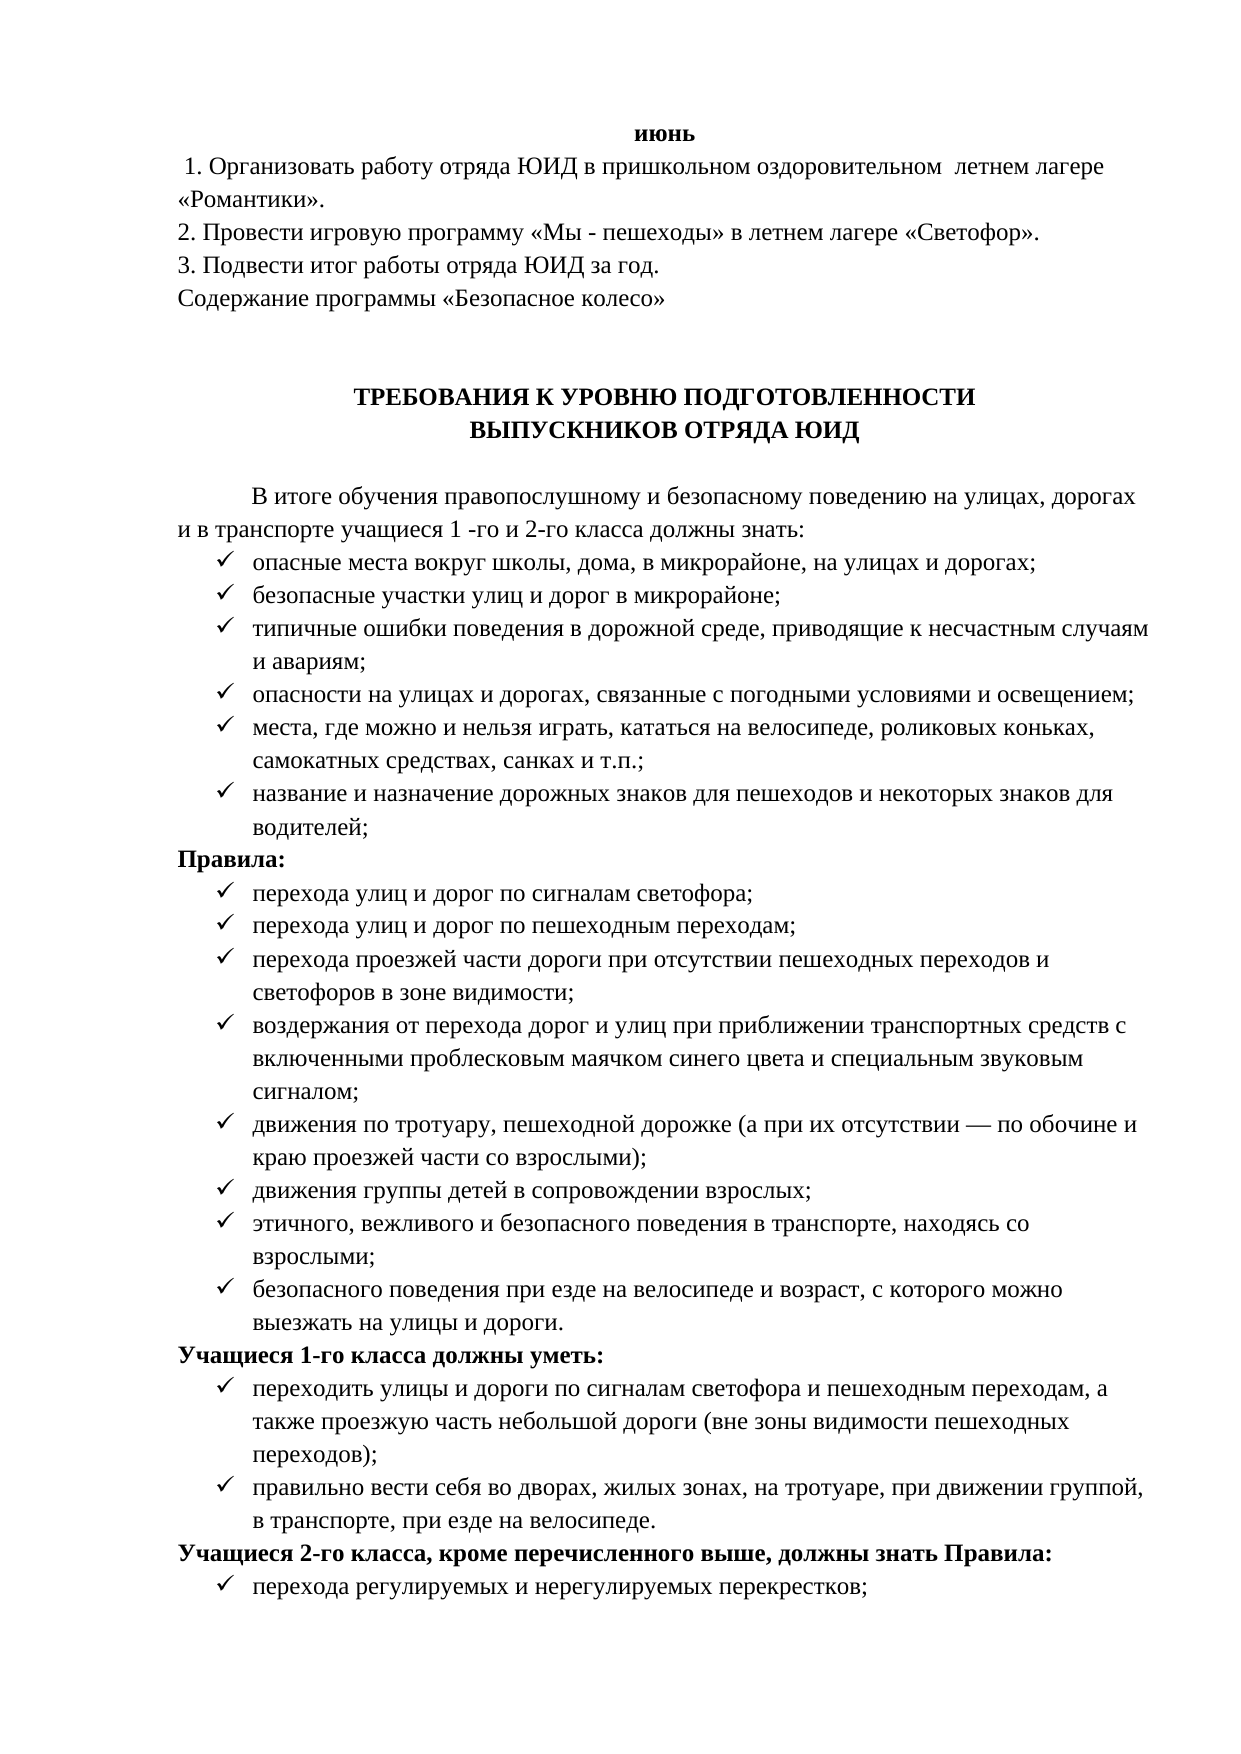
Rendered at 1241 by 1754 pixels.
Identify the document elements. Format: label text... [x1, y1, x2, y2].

list этичного, вежливого и безопасного поведения в транспорте, находясь со взрослыми; [215, 1208, 1152, 1269]
list опасные места вокруг школы, дома, в микрорайоне, на улицах и дорогах; [215, 547, 1152, 576]
text 1. Организовать работу отряда ЮИД в пришкольном оздоровительном летнем лагере «Романтики». [177, 151, 1152, 213]
text 2. Провести игровую программу «Мы - пешеходы» в летнем лагере «Светофор». [177, 217, 1152, 246]
list воздержания от перехода дорог и улиц при приближении транспортных средств с включенными проблесковым маячком синего цвета и специальным звуковым сигналом; [215, 1010, 1152, 1104]
text Правила: [177, 844, 1152, 873]
list перехода регулируемых и нерегулируемых перекрестков; [215, 1571, 1152, 1600]
list перехода проезжей части дороги при отсутствии пешеходных переходов и светофоров в зоне видимости; [215, 944, 1152, 1005]
list переходить улицы и дороги по сигналам светофора и пешеходным переходам, а также проезжую часть небольшой дороги (вне зоны видимости пешеходных переходов); [215, 1373, 1152, 1468]
text 3. Подвести итог работы отряда ЮИД за год. [177, 250, 1152, 279]
list опасности на улицах и дорогах, связанные с погодными условиями и освещением; [215, 679, 1152, 708]
list правильно вести себя во дворах, жилых зонах, на тротуаре, при движении группой, в транспорте, при езде на велосипеде. [215, 1472, 1152, 1534]
text июнь [177, 118, 1152, 147]
list движения группы детей в сопровождении взрослых; [215, 1175, 1152, 1203]
text В итоге обучения правопослушному и безопасному поведению на улицах, дорогах и в транспорте учащиеся 1 -го и 2-го класса должны знать: [177, 481, 1152, 543]
list перехода улиц и дорог по пешеходным переходам; [215, 911, 1152, 939]
list безопасного поведения при езде на велосипеде и возраст, с которого можно выезжать на улицы и дороги. [215, 1274, 1152, 1336]
list безопасные участки улиц и дорог в микрорайоне; [215, 580, 1152, 609]
text ВЫПУСКНИКОВ ОТРЯДА ЮИД [177, 415, 1152, 444]
list места, где можно и нельзя играть, кататься на велосипеде, роликовых коньках, самокатных средствах, санках и т.п.; [215, 712, 1152, 774]
list движения по тротуару, пешеходной дорожке (а при их отсутствии — по обочине и краю проезжей части со взрослыми); [215, 1109, 1152, 1171]
list перехода улиц и дорог по сигналам светофора; [215, 878, 1152, 906]
text Учащиеся 1-го класса должны уметь: [177, 1340, 1152, 1369]
text Содержание программы «Безопасное колесо» [177, 283, 1152, 312]
list название и назначение дорожных знаков для пешеходов и некоторых знаков для водителей; [215, 778, 1152, 840]
text ТРЕБОВАНИЯ К УРОВНЮ ПОДГОТОВЛЕННОСТИ [177, 382, 1152, 411]
list типичные ошибки поведения в дорожной среде, приводящие к несчастным случаям и авариям; [215, 613, 1152, 675]
text Учащиеся 2-го класса, кроме перечисленного выше, должны знать Правила: [177, 1538, 1152, 1567]
